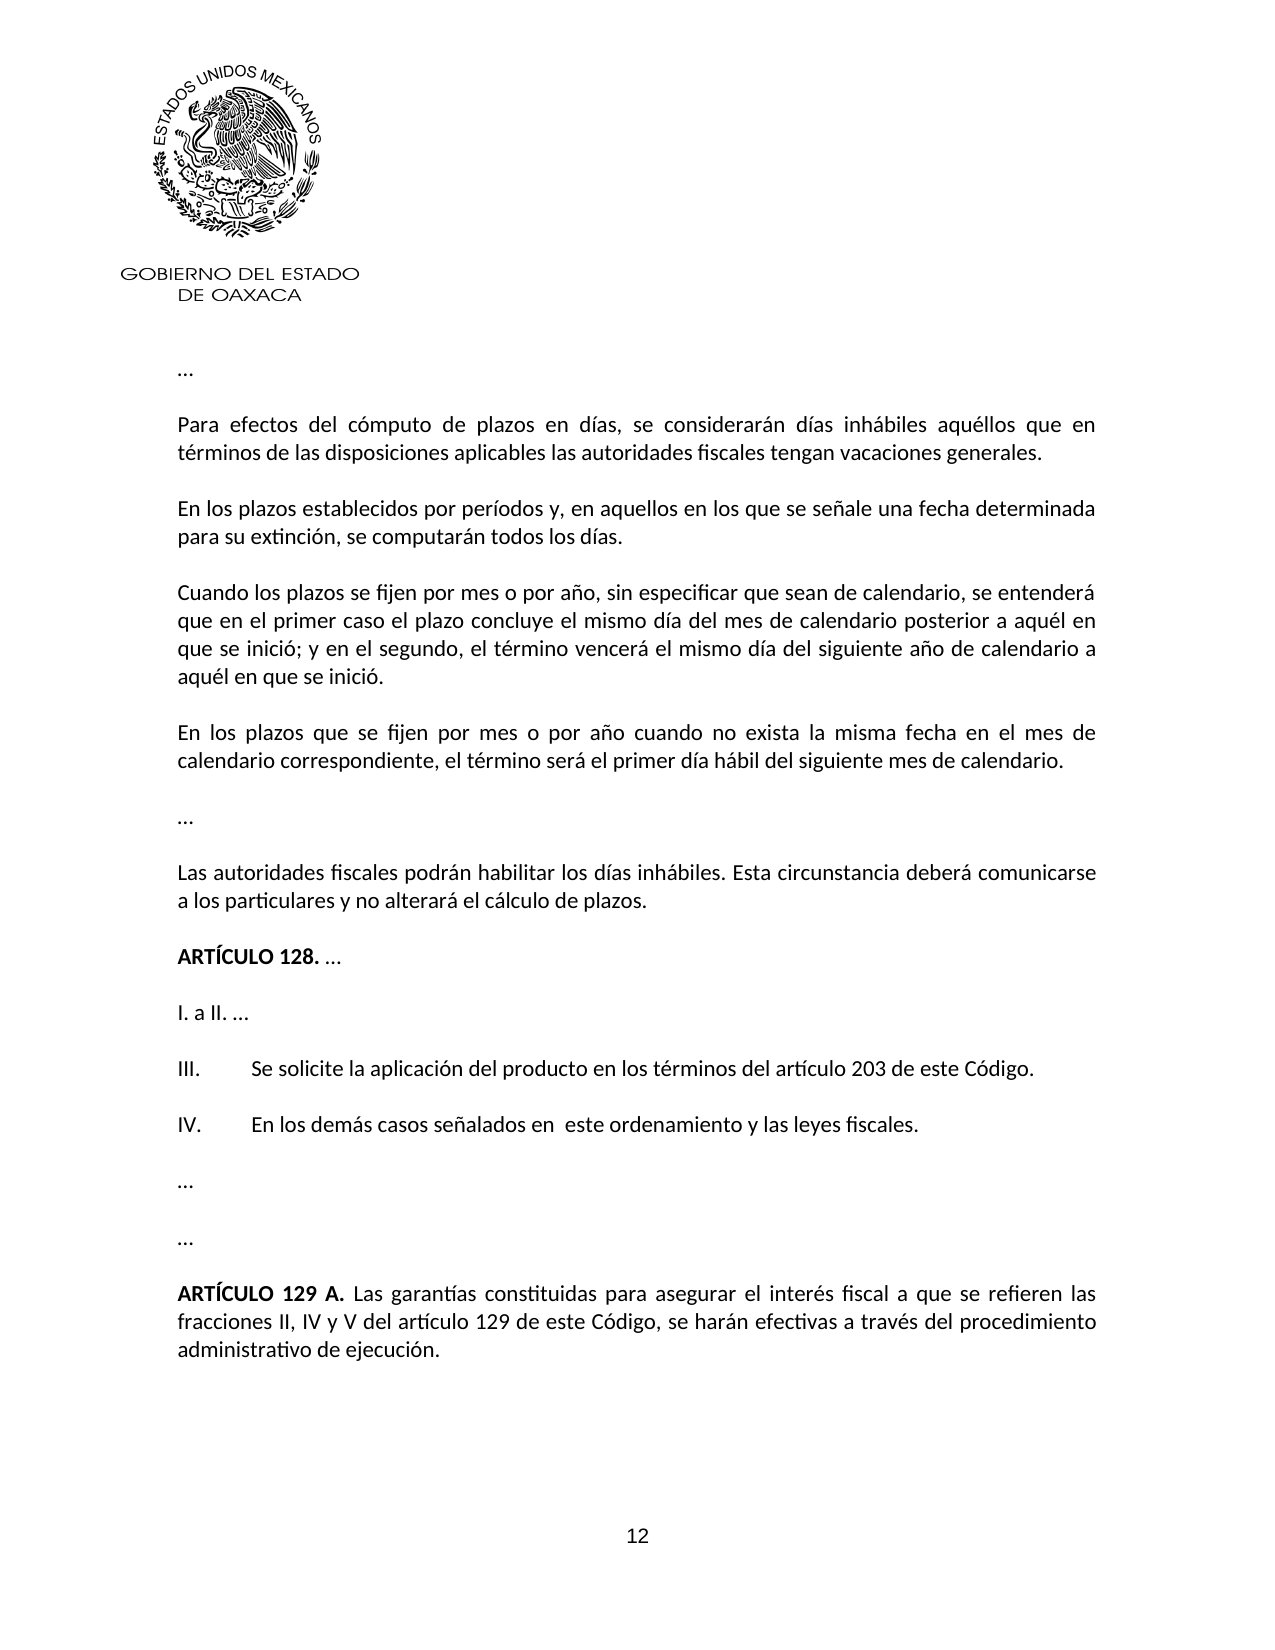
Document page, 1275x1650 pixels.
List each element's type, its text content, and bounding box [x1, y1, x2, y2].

text ARTÍCULO 129 A. Las garantías constituidas para asegurar el interés fiscal a que se refieren las fracciones II, IV y V del artículo 129 de este Código, se harán efectivas a través del procedimiento administrativo de ejecución. [177, 1279, 1098, 1363]
text Para efectos del cómputo de plazos en días, se considerarán días inhábiles aquéllos que en términos de las disposiciones aplicables las autoridades fiscales tengan vacaciones generales. [177, 410, 1098, 466]
text Las autoridades fiscales podrán habilitar los días inhábiles. Esta circunstancia deberá comunicarse a los particulares y no alterará el cálculo de plazos. [177, 858, 1098, 914]
text IV. En los demás casos señalados en este ordenamiento y las leyes fiscales. [177, 1111, 1098, 1139]
text Cuando los plazos se fijen por mes o por año, sin especificar que sean de calendario, se entenderá que en el primer caso el plazo concluye el mismo día del mes de calendario posterior a aquél en que se inició; y en el segundo, el término vencerá el mismo día del siguiente año de calendario a aquél en que se inició. [177, 578, 1098, 690]
text … [177, 1223, 1098, 1251]
text … [177, 802, 1098, 830]
text … [177, 1167, 1098, 1195]
text En los plazos establecidos por períodos y, en aquellos en los que se señale una fecha determinada para su extinción, se computarán todos los días. [177, 494, 1098, 550]
text III. Se solicite la aplicación del producto en los términos del artículo 203 de este Código. [177, 1054, 1098, 1083]
text I. a II. … [177, 998, 1098, 1027]
text ARTÍCULO 128. … [177, 942, 1098, 971]
text En los plazos que se fijen por mes o por año cuando no exista la misma fecha en el mes de calendario correspondiente, el término será el primer día hábil del siguiente mes de calendario. [177, 718, 1098, 774]
text … [177, 354, 1098, 382]
picture [115, 60, 365, 307]
